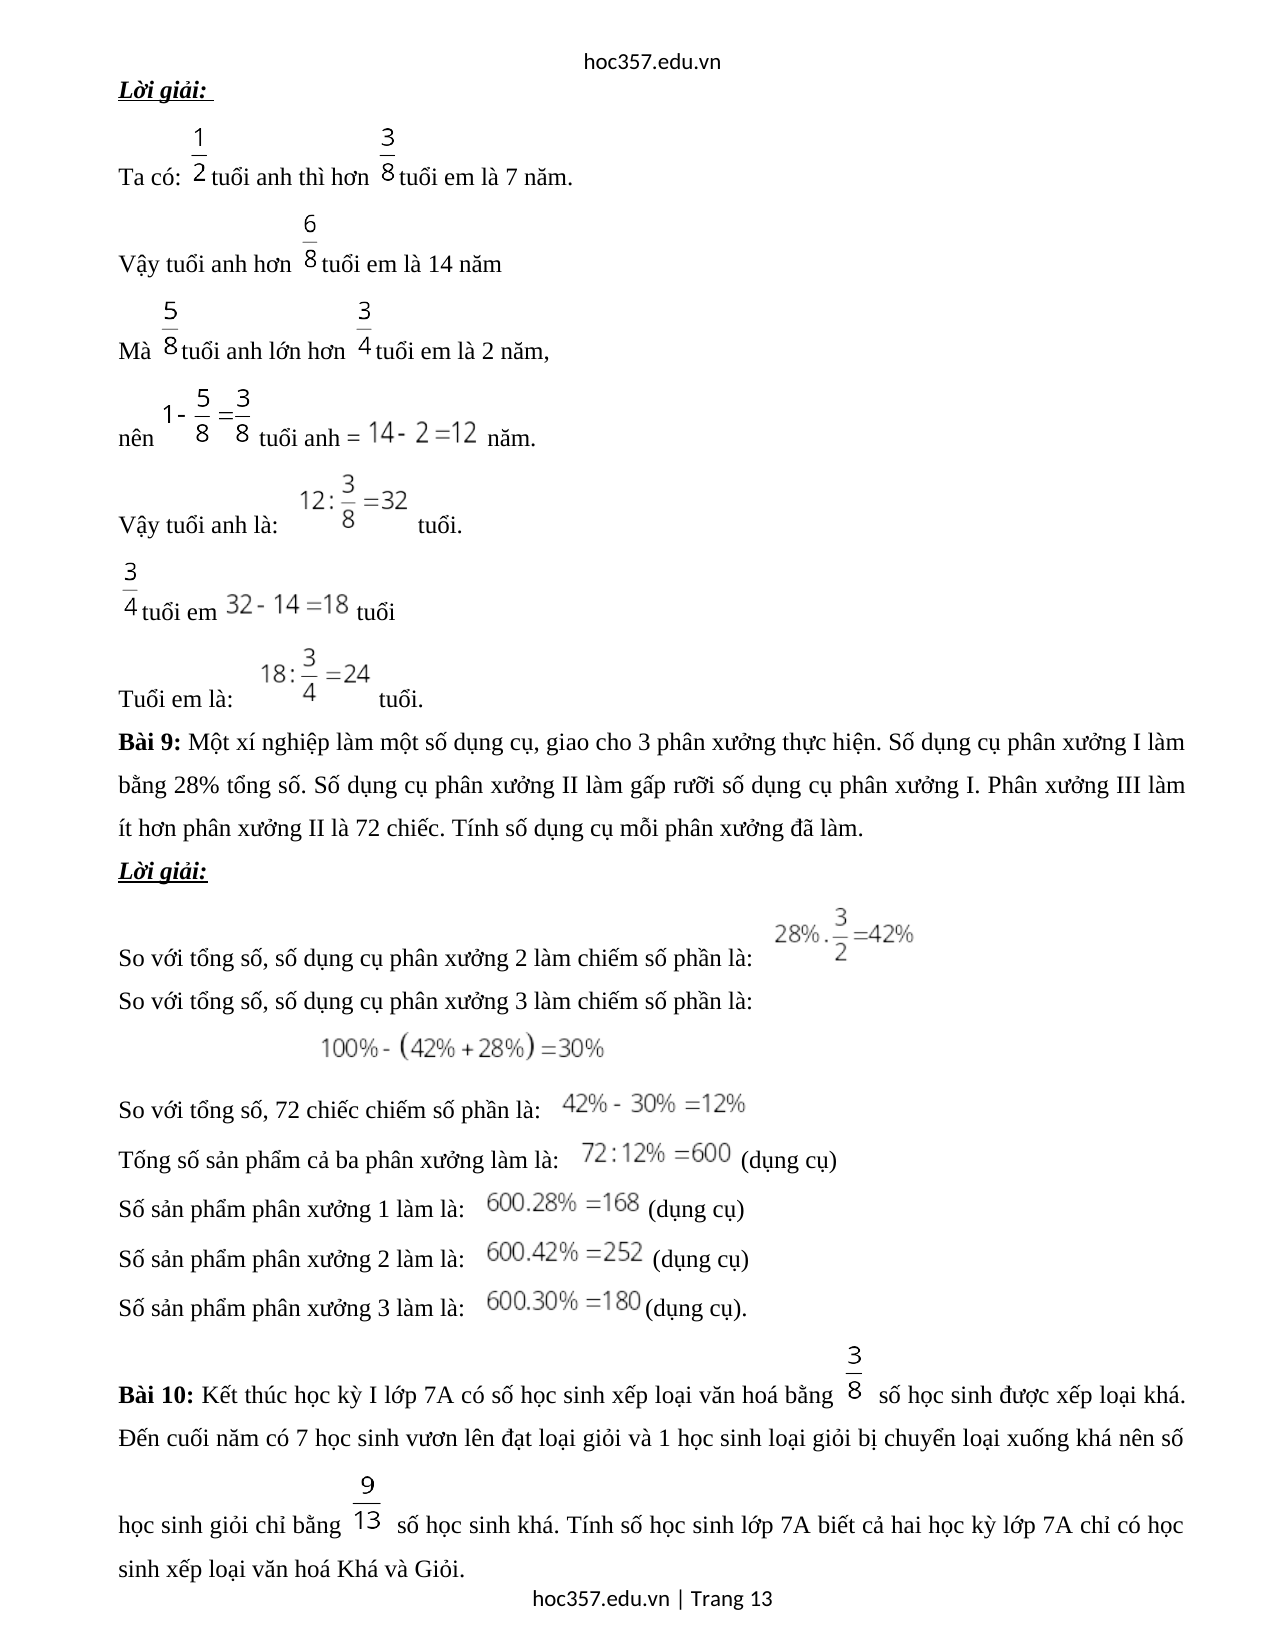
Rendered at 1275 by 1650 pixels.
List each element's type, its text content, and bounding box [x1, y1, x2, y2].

text Tuổi em là: tuổi. [118, 640, 1186, 712]
text Số sản phẩm phân xưởng 3 làm là: (dụng cụ). [118, 1287, 1186, 1322]
text Vậy tuổi anh là: tuổi. [118, 466, 1186, 538]
text Tống số sản phẩm cả ba phân xưởng làm là: (dụng cụ) [118, 1139, 1186, 1174]
text So với tổng số, 72 chiếc chiếm số phần là: [118, 1089, 1186, 1124]
text Lời giải: [118, 75, 1186, 104]
text Số sản phẩm phân xưởng 2 làm là: (dụng cụ) [118, 1238, 1186, 1273]
text So với tổng số, số dụng cụ phân xưởng 2 làm chiếm số phần là: [118, 899, 1186, 972]
text Mà tuổi anh lớn hơn tuổi em là 2 năm, [118, 292, 1186, 364]
text tuổi em tuổi [118, 553, 1186, 626]
text Bài 9: Một xí nghiệp làm một số dụng cụ, giao cho 3 phân xưởng thực hiện. Số dụng cụ phân xưởng I làm bằng 28% tổng số. Số dụng cụ phân xưởng II làm gấp rưỡi số dụng cụ phân xưởng I. Phân xưởng III làm ít hơn phân xưởng II là 72 chiếc. Tính số dụng cụ mỗi phân xưởng đã làm. [118, 727, 1186, 842]
text Lời giải: [118, 856, 1186, 885]
text Bài 10: Kết thúc học kỳ I lớp 7A có số học sinh xếp loại văn hoá bằng số học sinh được xếp loại khá. Đến cuối năm có 7 học sinh vươn lên đạt loại giỏi và 1 học sinh loại giỏi bị chuyển loại xuống khá nên số học sinh giỏi chỉ bằng số học sinh khá. Tính số học sinh lớp 7A biết cả hai học kỳ lớp 7A chỉ có học sinh xếp loại văn hoá Khá và Giỏi. [118, 1337, 1186, 1582]
text Số sản phẩm phân xưởng 1 làm là: (dụng cụ) [118, 1188, 1186, 1223]
text So với tổng số, số dụng cụ phân xưởng 3 làm chiếm số phần là: [118, 986, 1186, 1015]
text Ta có: tuổi anh thì hơn tuổi em là 7 năm. [118, 118, 1186, 191]
text Vậy tuổi anh hơn tuổi em là 14 năm [118, 205, 1186, 278]
text nên tuổi anh = năm. [118, 379, 1186, 452]
